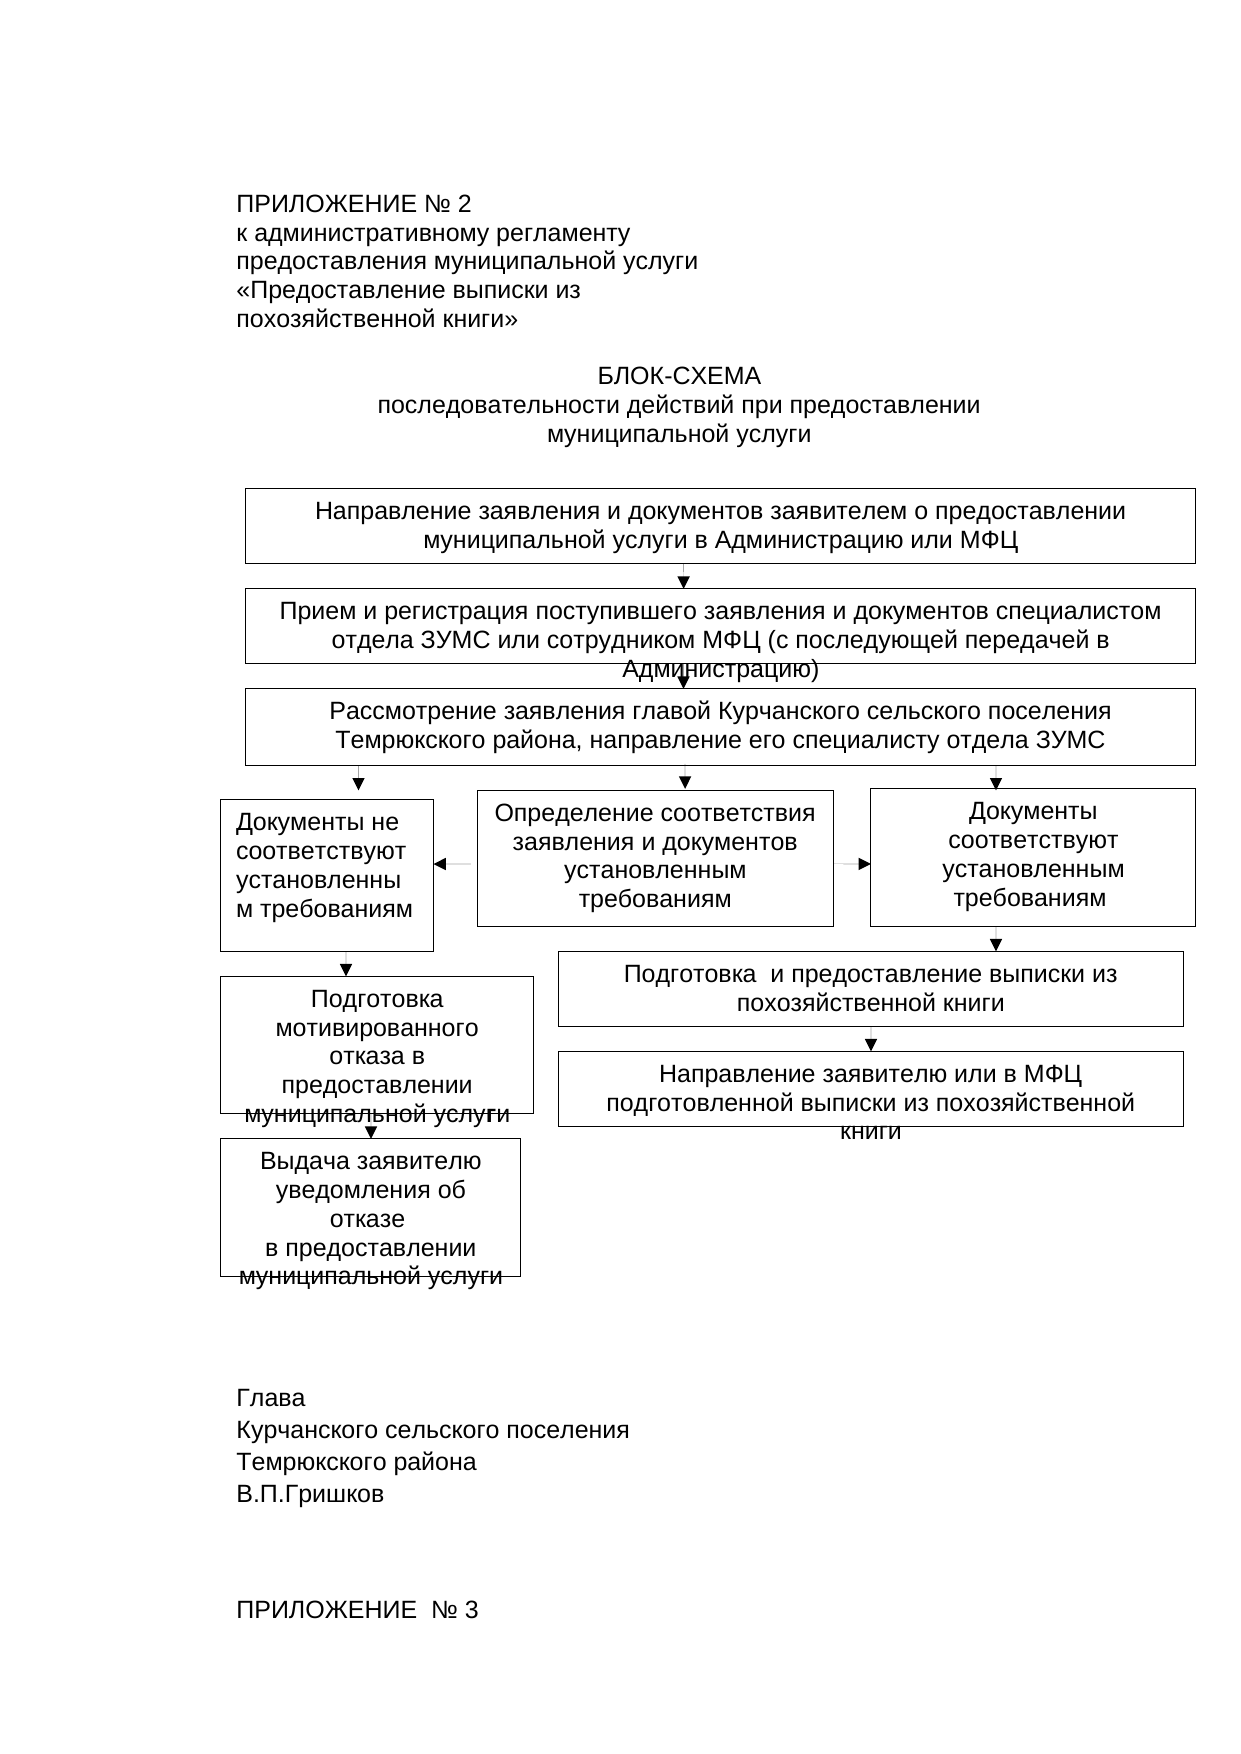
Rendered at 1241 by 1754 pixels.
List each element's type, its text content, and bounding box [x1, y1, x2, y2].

text к административному регламенту [236, 218, 1181, 246]
text «Предоставление выписки из [236, 275, 1181, 304]
text БЛОК-СХЕМА последовательности действий при предоставлении [177, 361, 1181, 419]
text Глава [236, 1380, 1181, 1412]
text В.П.Гришков [236, 1477, 1181, 1509]
text Курчанского сельского поселения [236, 1412, 1181, 1445]
text ПРИЛОЖЕНИЕ № 2 [236, 189, 1181, 218]
text муниципальной услуги [177, 419, 1181, 448]
text похозяйственной книги» [236, 304, 1181, 333]
text Темрюкского района [236, 1445, 1181, 1477]
text ПРИЛОЖЕНИЕ № 3 [236, 1596, 1181, 1624]
text предоставления муниципальной услуги [236, 246, 1181, 275]
